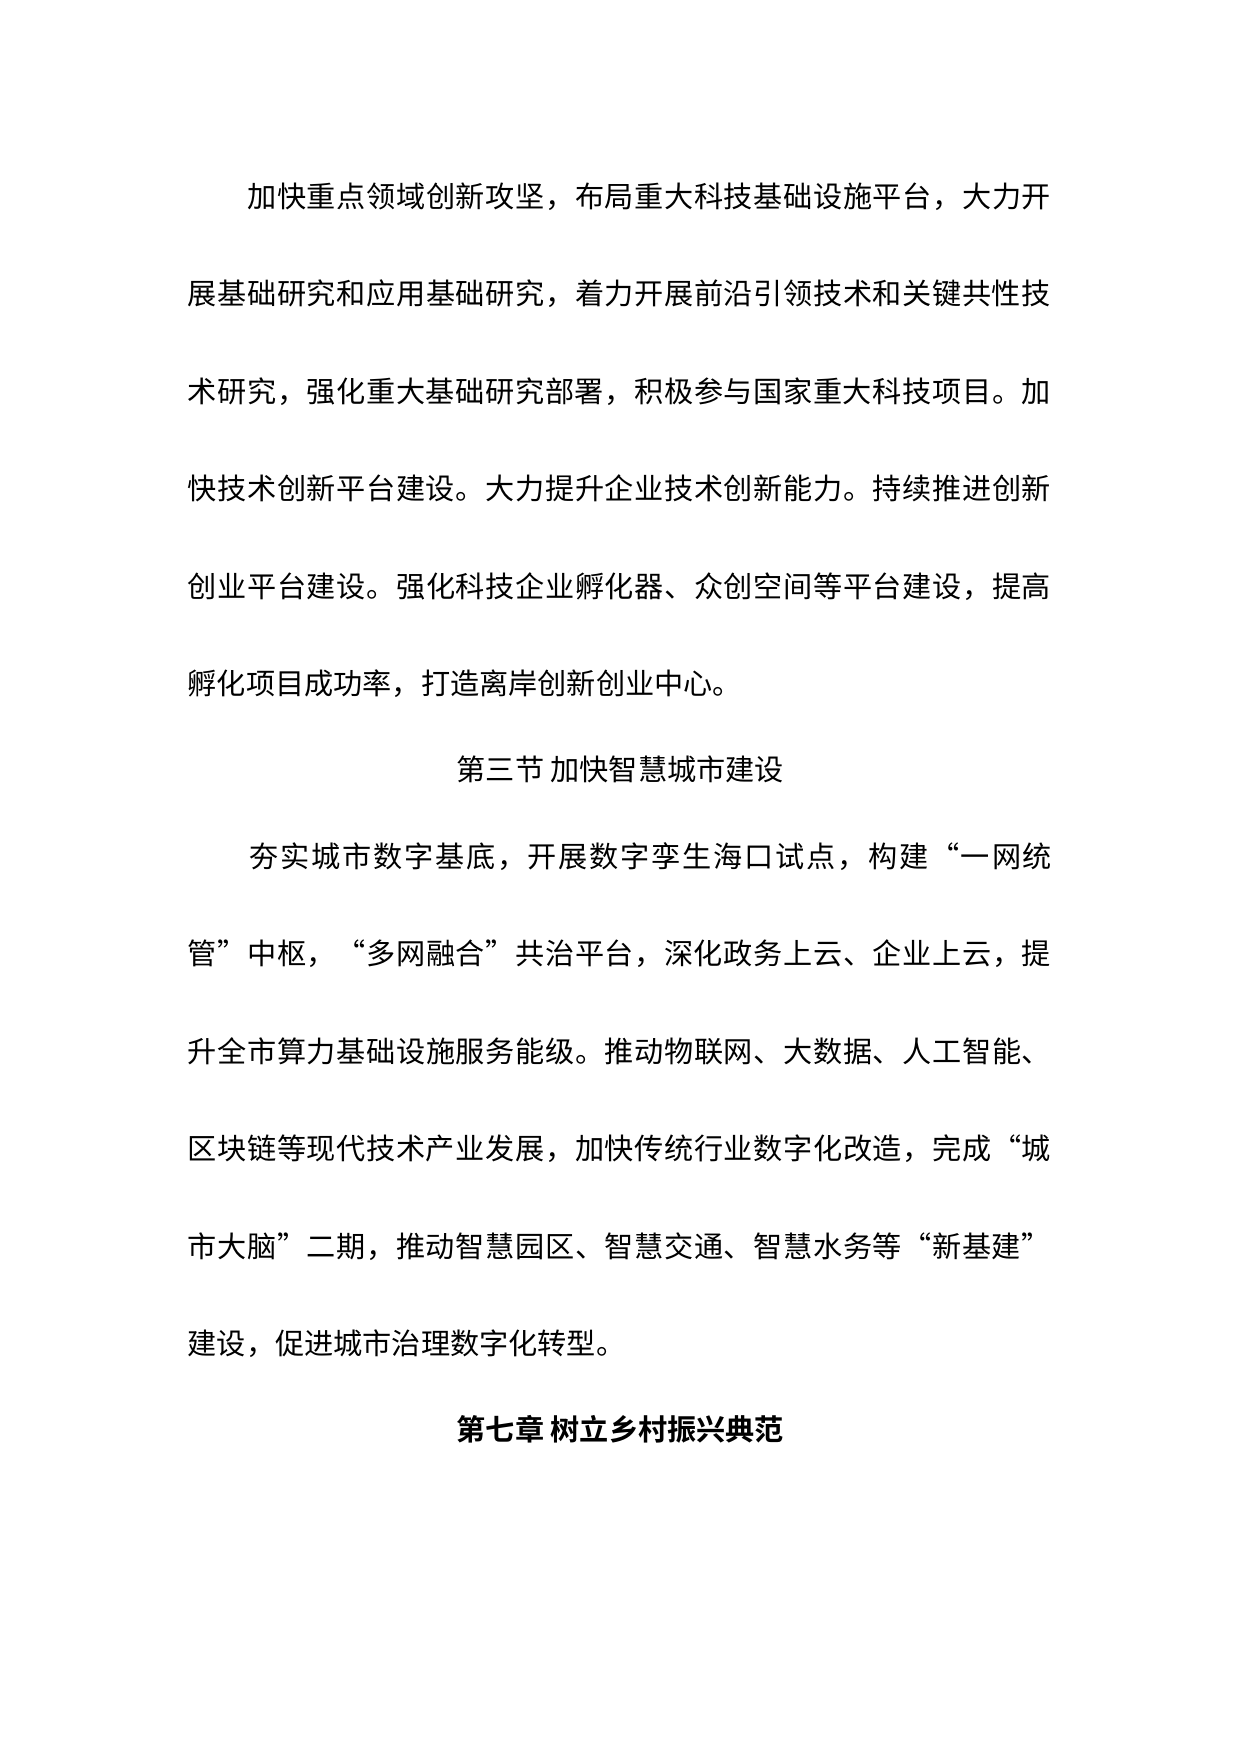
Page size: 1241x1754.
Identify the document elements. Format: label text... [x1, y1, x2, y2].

text 加快重点领域创新攻坚，布局重大科技基础设施平台，大力开展基础研究和应用基础研究，着力开展前沿引领技术和关键共性技术研究，强化重大基础研究部署，积极参与国家重大科技项目。加快技术创新平台建设。大力提升企业技术创新能力。持续推进创新创业平台建设。强化科技企业孵化器、众创空间等平台建设，提高孵化项目成功率，打造离岸创新创业中心。 [187, 162, 1053, 714]
text 夯实城市数字基底，开展数字孪生海口试点，构建“一网统管”中枢，“多网融合”共治平台，深化政务上云、企业上云，提升全市算力基础设施服务能级。推动物联网、大数据、人工智能、区块链等现代技术产业发展，加快传统行业数字化改造，完成“城市大脑”二期，推动智慧园区、智慧交通、智慧水务等“新基建”建设，促进城市治理数字化转型。 [187, 822, 1053, 1374]
text 第七章 树立乡村振兴典范 [187, 1395, 1053, 1460]
text 第三节 加快智慧城市建设 [187, 736, 1053, 801]
